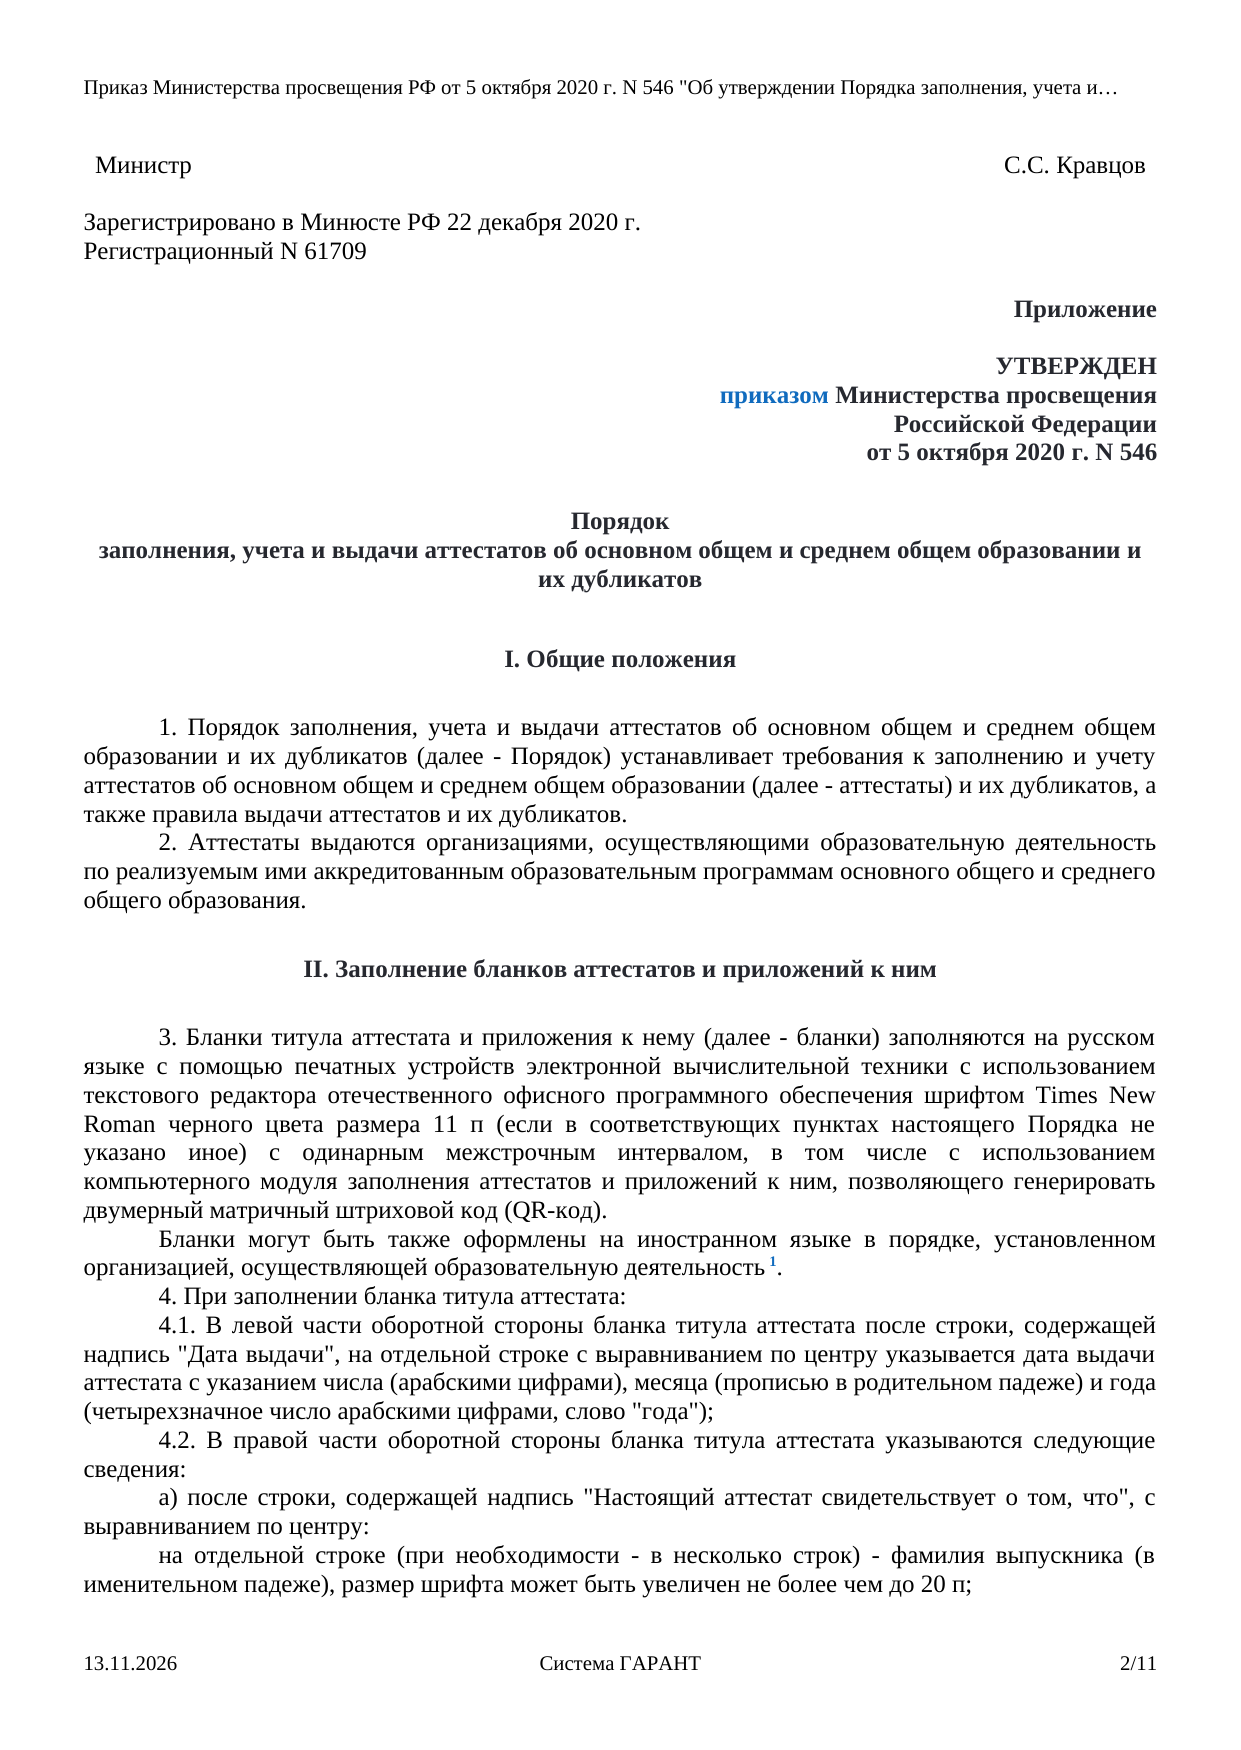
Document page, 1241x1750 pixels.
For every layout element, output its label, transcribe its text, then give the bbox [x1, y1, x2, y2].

text а) после строки, содержащей надпись "Настоящий аттестат свидетельствует о том, что", с выравниванием по центру: [83, 1482, 1157, 1540]
text 3. Бланки титула аттестата и приложения к нему (далее - бланки) заполняются на русском языке с помощью печатных устройств электронной вычислительной техники с использованием текстового редактора отечественного офисного программного обеспечения шрифтом Times New Roman черного цвета размера 11 п (если в соответствующих пунктах настоящего Порядка не указано иное) с одинарным межстрочным интервалом, в том числе с использованием компьютерного модуля заполнения аттестатов и приложений к ним, позволяющего генерировать двумерный матричный штриховой код (QR-код). [83, 1022, 1157, 1224]
text 4.1. В левой части оборотной стороны бланка титула аттестата после строки, содержащей надпись "Дата выдачи", на отдельной строке с выравниванием по центру указывается дата выдачи аттестата с указанием числа (арабскими цифрами), месяца (прописью в родительном падеже) и года (четырехзначное число арабскими цифрами, слово "года"); [83, 1310, 1157, 1425]
text 2. Аттестаты выдаются организациями, осуществляющими образовательную деятельность по реализуемым ими аккредитованным образовательным программам основного общего и среднего общего образования. [83, 827, 1157, 914]
text Приложение [83, 294, 1157, 322]
text Бланки могут быть также оформлены на иностранном языке в порядке, установленном организацией, осуществляющей образовательную деятельность 1. [83, 1224, 1157, 1281]
text Зарегистрировано в Минюсте РФ 22 декабря 2020 г. Регистрационный N 61709 [83, 207, 1157, 265]
subtitle I. Общие положения [83, 644, 1157, 672]
text УТВЕРЖДЕН приказом Министерства просвещения Российской Федерации от 5 октября 2020 г. N 546 [83, 351, 1157, 466]
table_header С.С. Кравцов [799, 150, 1157, 179]
text на отдельной строке (при необходимости - в несколько строк) - фамилия выпускника (в именительном падеже), размер шрифта может быть увеличен не более чем до 20 п; [83, 1540, 1157, 1597]
table_header Министр [84, 150, 799, 179]
text 1. Порядок заполнения, учета и выдачи аттестатов об основном общем и среднем общем образовании и их дубликатов (далее - Порядок) устанавливает требования к заполнению и учету аттестатов об основном общем и среднем общем образовании (далее - аттестаты) и их дубликатов, а также правила выдачи аттестатов и их дубликатов. [83, 712, 1157, 827]
text 4. При заполнении бланка титула аттестата: [83, 1281, 1157, 1310]
text 4.2. В правой части оборотной стороны бланка титула аттестата указываются следующие сведения: [83, 1425, 1157, 1482]
subtitle Порядок заполнения, учета и выдачи аттестатов об основном общем и среднем общем образовании и их дубликатов [83, 506, 1157, 592]
subtitle II. Заполнение бланков аттестатов и приложений к ним [83, 954, 1157, 982]
